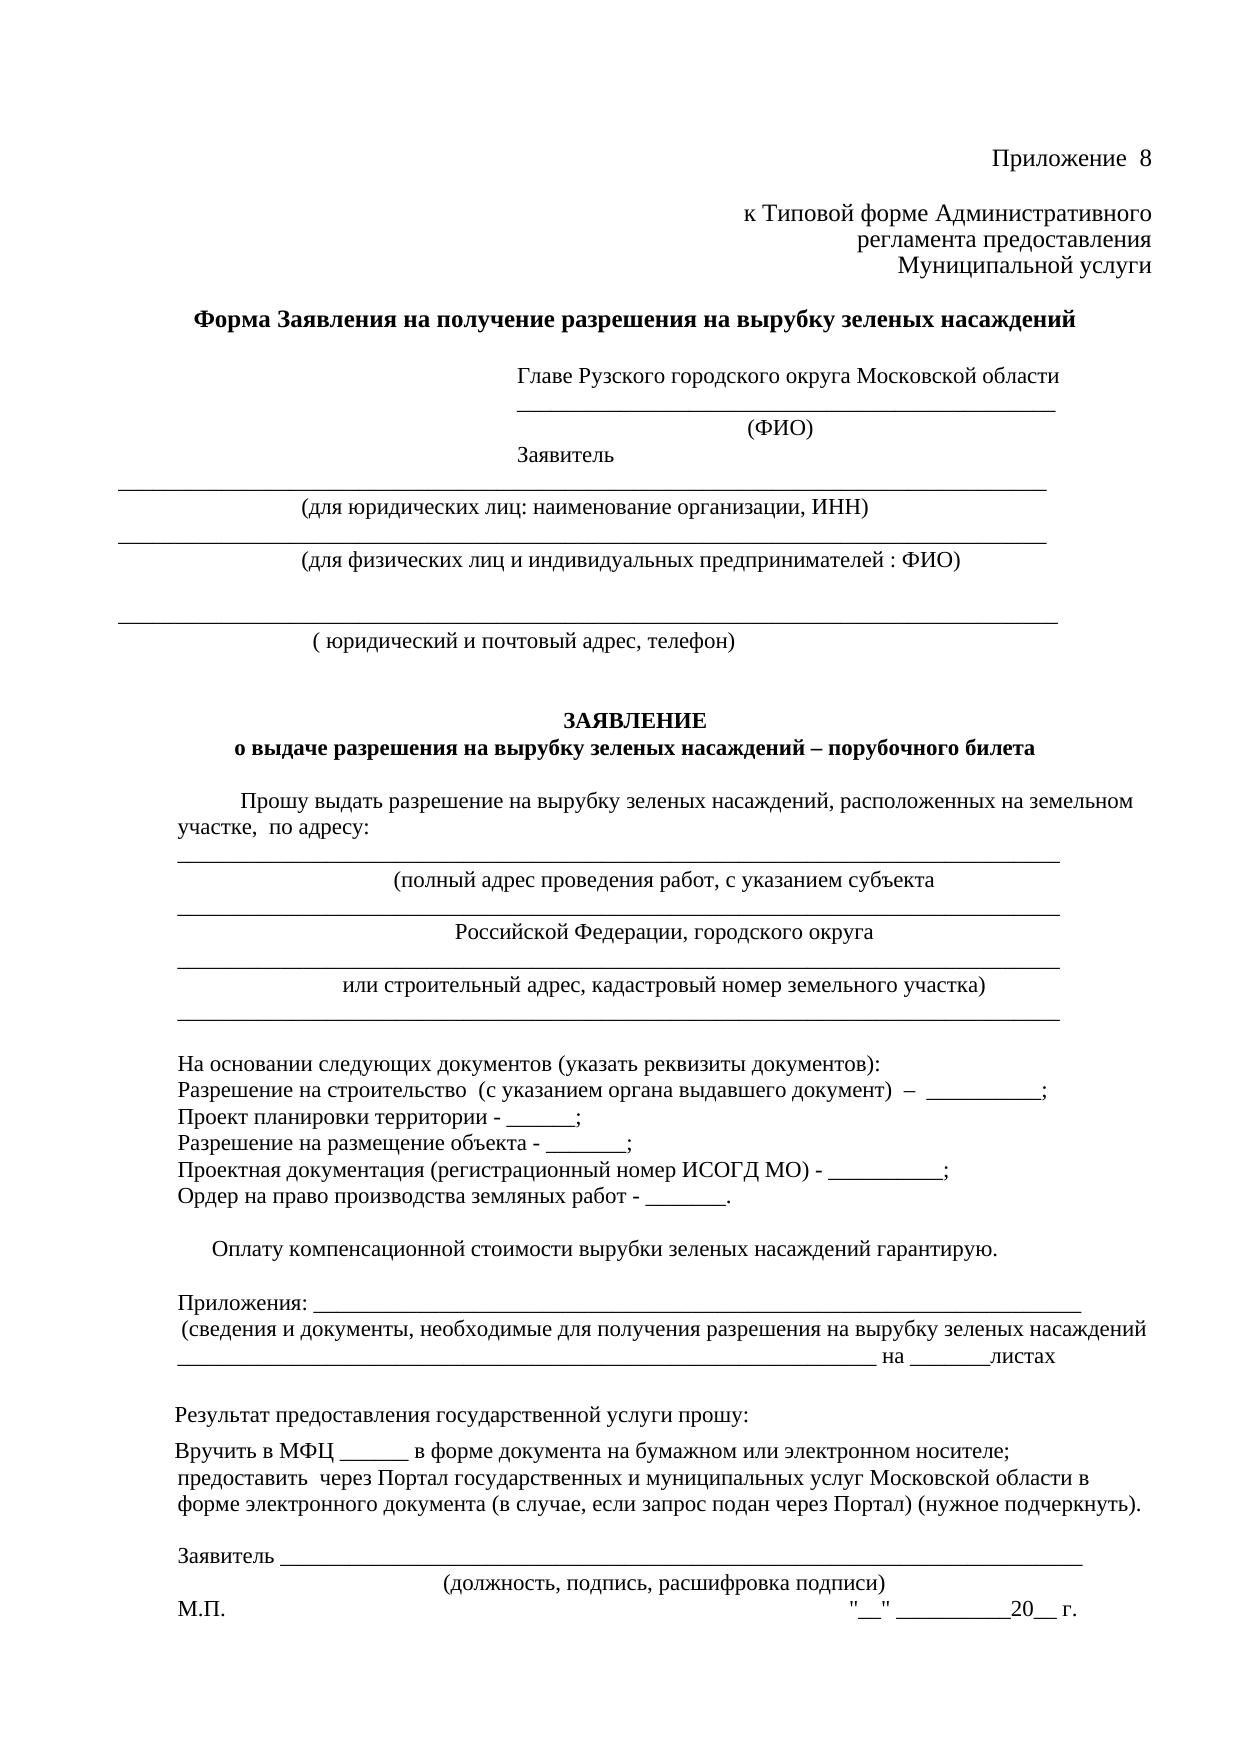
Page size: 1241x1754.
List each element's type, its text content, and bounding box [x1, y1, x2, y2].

text (для физических лиц и индивидуальных предпринимателей : ФИО) [118, 546, 1152, 572]
text _______________________________________________ [517, 388, 1152, 414]
text (ФИО) [118, 414, 1152, 441]
text Проект планировки территории - ______; [177, 1103, 1152, 1129]
text Проектная документация (регистрационный номер ИСОГД МО) - __________; [177, 1156, 1152, 1182]
text (полный адрес проведения работ, с указанием субъекта [177, 866, 1152, 892]
text _____________________________________________________________________________ [177, 892, 1152, 918]
text или строительный адрес, кадастровый номер земельного участка) [177, 971, 1152, 997]
text ЗАЯВЛЕНИЕ [118, 708, 1152, 734]
text _____________________________________________________________________________ [177, 997, 1152, 1024]
text Разрешение на строительство (с указанием органа выдавшего документ) – __________; [177, 1077, 1152, 1103]
text Оплату компенсационной стоимости вырубки зеленых насаждений гарантирую. [177, 1235, 1152, 1261]
text (сведения и документы, необходимые для получения разрешения на вырубку зеленых насаждений [177, 1315, 1152, 1342]
text Российской Федерации, городского округа [177, 918, 1152, 945]
text На основании следующих документов (указать реквизиты документов): [177, 1050, 1152, 1077]
text Приложение 8 [118, 143, 1152, 172]
text _____________________________________________________________________________ [177, 839, 1152, 866]
subtitle регламента предоставления [118, 227, 1152, 253]
text предоставить через Портал государственных и муниципальных услуг Московской области в форме электронного документа (в случае, если запрос подан через Портал) (нужное подчеркнуть). [177, 1463, 1152, 1516]
text Форма Заявления на получение разрешения на вырубку зеленых насаждений [118, 304, 1152, 332]
text _________________________________________________________________________________ [118, 520, 1152, 546]
text Заявитель ______________________________________________________________________ [177, 1543, 1152, 1569]
text __________________________________________________________________________________ [118, 572, 1152, 627]
text ( юридический и почтовый адрес, телефон) [118, 627, 1152, 653]
text Заявитель _________________________________________________________________________________ [118, 441, 1152, 493]
text Ордер на право производства земляных работ - _______. [177, 1182, 1152, 1208]
subtitle Муниципальной услуги [118, 253, 1152, 279]
text М.П. "__" __________20__ г. [177, 1595, 1152, 1622]
subtitle к Типовой форме Административного [118, 201, 1152, 227]
text Разрешение на размещение объекта - _______; [177, 1129, 1152, 1156]
text (для юридических лиц: наименование организации, ИНН) [118, 493, 1152, 520]
text _____________________________________________________________ на _______листах [177, 1342, 1152, 1368]
text Результат предоставления государственной услуги прошу: [118, 1401, 1152, 1427]
text Прошу выдать разрешение на вырубку зеленых насаждений, расположенных на земельном участке, по адресу: [177, 787, 1152, 839]
text о выдаче разрешения на вырубку зеленых насаждений – порубочного билета [118, 734, 1152, 760]
text _____________________________________________________________________________ [177, 945, 1152, 971]
text Главе Рузского городского округа Московской области [517, 362, 1152, 388]
text Приложения: ___________________________________________________________________ [177, 1289, 1152, 1315]
text Вручить в МФЦ ______ в форме документа на бумажном или электронном носителе; [118, 1437, 1152, 1463]
text (должность, подпись, расшифровка подписи) [177, 1569, 1152, 1595]
